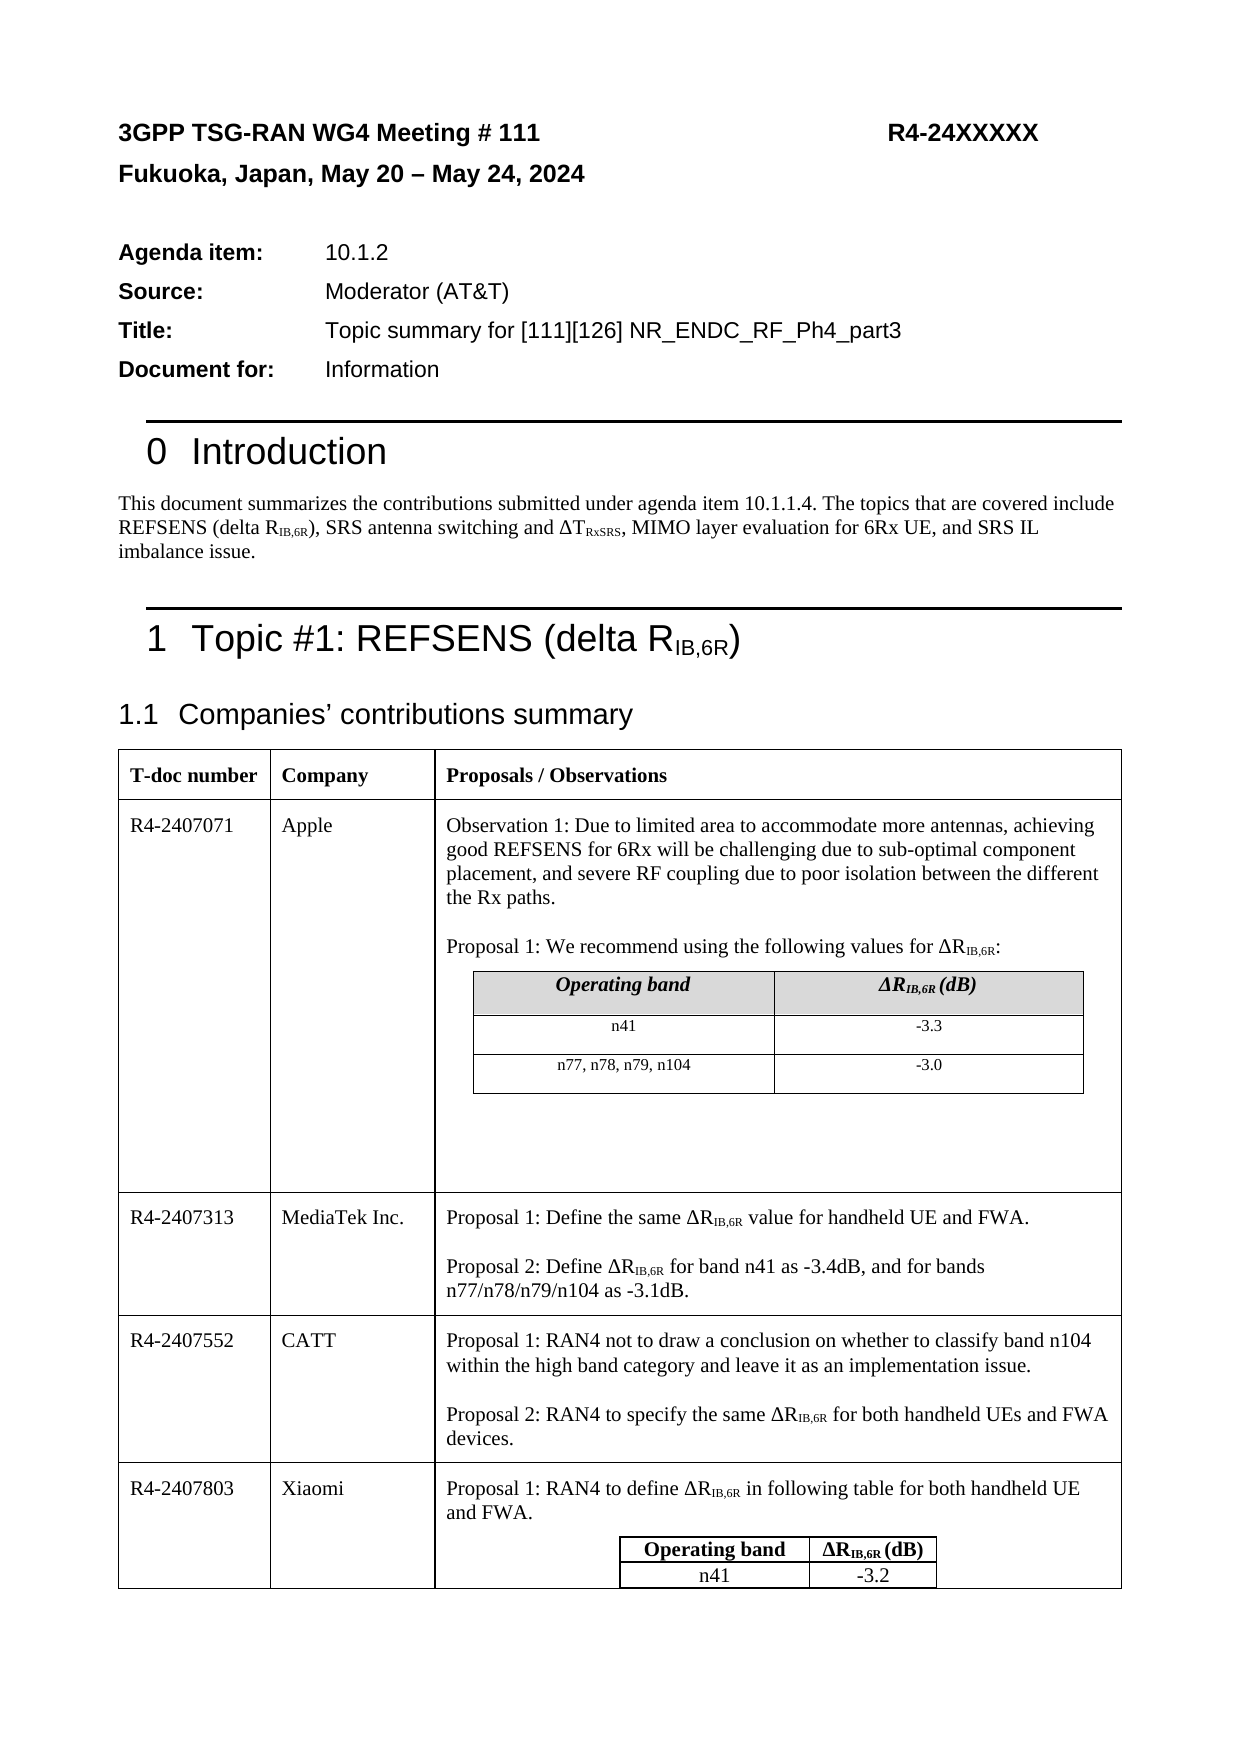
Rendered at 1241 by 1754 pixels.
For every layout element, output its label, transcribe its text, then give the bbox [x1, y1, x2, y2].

table_header Company [271, 750, 434, 799]
table_cell Proposal 1: RAN4 to define ΔRIB,6R in following table for both handheld UE and FWA. [436, 1463, 1121, 1588]
text Agenda item: 10.1.2 [118, 239, 1122, 266]
text Document for: Information [118, 356, 1122, 382]
table_cell MediaTek Inc. [271, 1193, 434, 1315]
subtitle Companies’ contributions summary [118, 697, 1122, 731]
table_cell Proposal 1: Define the same ΔRIB,6R value for handheld UE and FWA. Proposal 2: Define ΔRIB,6R for band n41 as -3.4dB, and for bands n77/n78/n79/n104 as -3.1dB. [436, 1193, 1121, 1315]
text Source: Moderator (AT&T) [118, 278, 1122, 304]
table_header T-doc number [119, 750, 270, 799]
text Fukuoka, Japan, May 20 – May 24, 2024 [118, 159, 1122, 188]
subtitle Topic #1: REFSENS (delta RIB,6R) [146, 610, 1122, 659]
text 3GPP TSG-RAN WG4 Meeting # 111 R4-24XXXXX [118, 118, 1122, 147]
subtitle Introduction [146, 423, 1122, 472]
table_cell CATT [271, 1316, 434, 1462]
table_header Proposals / Observations [436, 750, 1121, 799]
table_cell R4-2407071 [119, 800, 270, 1192]
text This document summarizes the contributions submitted under agenda item 10.1.1.4. The topics that are covered include REFSENS (delta RIB,6R), SRS antenna switching and ΔTRxSRS, MIMO layer evaluation for 6Rx UE, and SRS IL imbalance issue. [118, 491, 1122, 563]
table_cell Proposal 1: RAN4 not to draw a conclusion on whether to classify band n104 within the high band category and leave it as an implementation issue. Proposal 2: RAN4 to specify the same ΔRIB,6R for both handheld UEs and FWA devices. [436, 1316, 1121, 1462]
text Title: Topic summary for [111][126] NR_ENDC_RF_Ph4_part3 [118, 317, 1122, 343]
table_cell Xiaomi [271, 1463, 434, 1588]
table_cell R4-2407552 [119, 1316, 270, 1462]
table_cell Apple [271, 800, 434, 1192]
table_cell R4-2407313 [119, 1193, 270, 1315]
table_cell Observation 1: Due to limited area to accommodate more antennas, achieving good REFSENS for 6Rx will be challenging due to sub-optimal component placement, and severe RF coupling due to poor isolation between the different the Rx paths. Proposal 1: We recommend using the following values for ΔRIB,6R: [436, 800, 1121, 1192]
table_cell R4-2407803 [119, 1463, 270, 1588]
